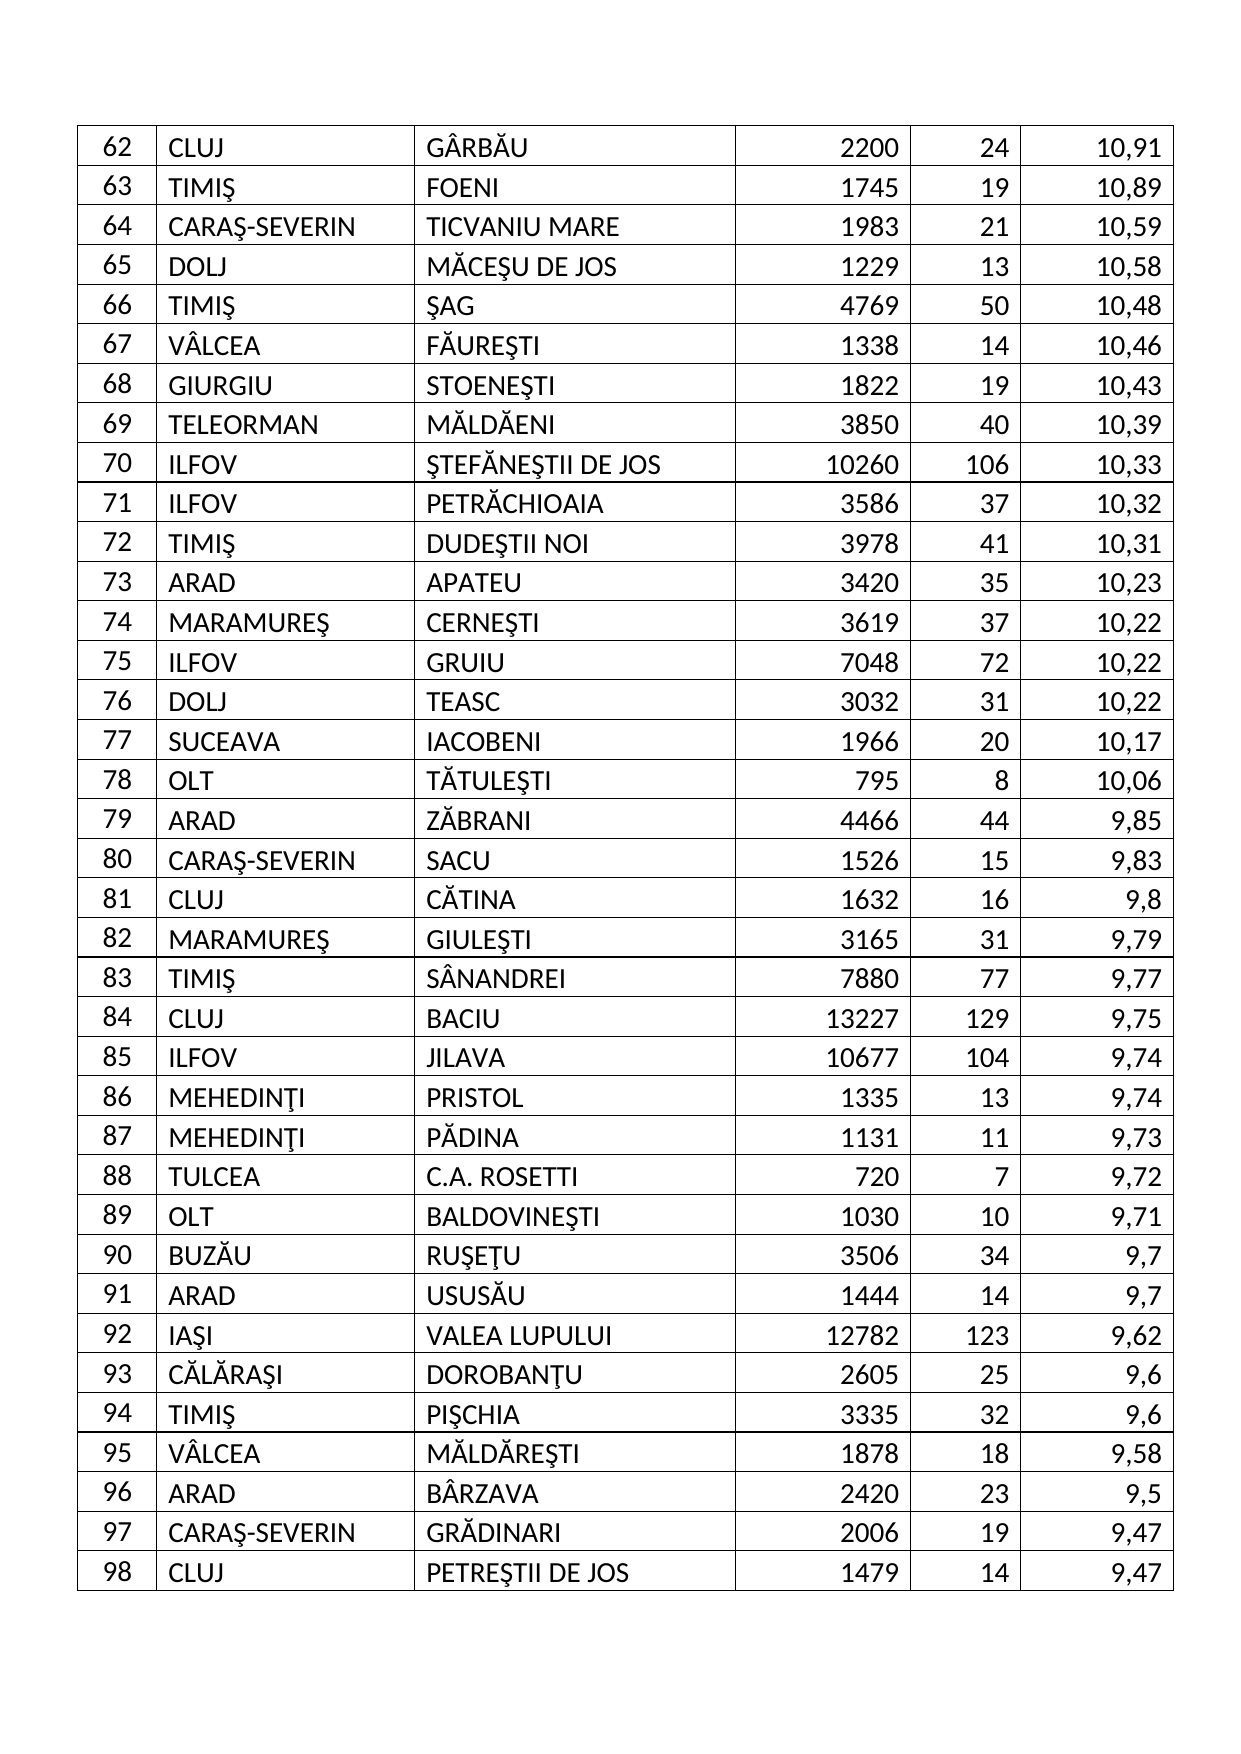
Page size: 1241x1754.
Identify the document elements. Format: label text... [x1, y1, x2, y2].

table_cell MĂLDĂENI [415, 403, 735, 442]
table_cell 10,32 [1021, 483, 1173, 521]
table_cell DOLJ [157, 245, 414, 283]
table_cell ARAD [157, 1472, 414, 1511]
table_cell 9,6 [1021, 1393, 1173, 1431]
table_cell 10,23 [1021, 562, 1173, 600]
table_cell BALDOVINEŞTI [415, 1195, 735, 1233]
table_cell 1983 [736, 205, 910, 244]
table_cell TIMIŞ [157, 522, 414, 561]
table_cell 10,31 [1021, 522, 1173, 561]
table_cell VALEA LUPULUI [415, 1314, 735, 1352]
table_cell 70 [78, 443, 156, 481]
table_cell 10,43 [1021, 364, 1173, 402]
table_cell C.A. ROSETTI [415, 1155, 735, 1194]
table_cell 10 [911, 1195, 1020, 1233]
table_cell 24 [911, 126, 1020, 165]
table_cell 25 [911, 1353, 1020, 1392]
table_cell 9,47 [1021, 1551, 1173, 1590]
table_cell ŞAG [415, 285, 735, 323]
table_cell 90 [78, 1235, 156, 1273]
table_cell 3850 [736, 403, 910, 442]
table_cell JILAVA [415, 1037, 735, 1075]
table_cell 3506 [736, 1235, 910, 1273]
table_cell 106 [911, 443, 1020, 481]
table_cell STOENEŞTI [415, 364, 735, 402]
table_cell 3335 [736, 1393, 910, 1431]
table_cell 2006 [736, 1512, 910, 1550]
table_cell DOROBANŢU [415, 1353, 735, 1392]
table_cell 1479 [736, 1551, 910, 1590]
table_cell 1030 [736, 1195, 910, 1233]
table_cell 7048 [736, 641, 910, 679]
table_cell 92 [78, 1314, 156, 1352]
table_cell 18 [911, 1433, 1020, 1471]
table_cell 32 [911, 1393, 1020, 1431]
table_cell CĂLĂRAŞI [157, 1353, 414, 1392]
table_cell 81 [78, 878, 156, 917]
table_cell 720 [736, 1155, 910, 1194]
table_cell SÂNANDREI [415, 958, 735, 996]
table_cell GÂRBĂU [415, 126, 735, 165]
table_cell OLT [157, 760, 414, 798]
table_cell 104 [911, 1037, 1020, 1075]
table_cell 35 [911, 562, 1020, 600]
table_cell 72 [78, 522, 156, 561]
table_cell 9,5 [1021, 1472, 1173, 1511]
table_cell VÂLCEA [157, 324, 414, 363]
table_cell 14 [911, 1274, 1020, 1313]
table_cell 8 [911, 760, 1020, 798]
table_cell APATEU [415, 562, 735, 600]
table_cell 1745 [736, 166, 910, 204]
table_cell 2605 [736, 1353, 910, 1392]
table_cell 9,74 [1021, 1076, 1173, 1115]
table_cell 73 [78, 562, 156, 600]
table_cell ILFOV [157, 443, 414, 481]
table_cell 1335 [736, 1076, 910, 1115]
table_cell 10260 [736, 443, 910, 481]
table_cell BUZĂU [157, 1235, 414, 1273]
table_cell BÂRZAVA [415, 1472, 735, 1511]
table_cell 77 [911, 958, 1020, 996]
table_cell PIŞCHIA [415, 1393, 735, 1431]
table_cell 41 [911, 522, 1020, 561]
table_cell USUSĂU [415, 1274, 735, 1313]
table_cell CLUJ [157, 1551, 414, 1590]
table_cell 19 [911, 166, 1020, 204]
table_cell 10,06 [1021, 760, 1173, 798]
table_cell 93 [78, 1353, 156, 1392]
table_cell PETREŞTII DE JOS [415, 1551, 735, 1590]
table_cell 10,22 [1021, 680, 1173, 719]
table_cell 96 [78, 1472, 156, 1511]
table_cell 14 [911, 1551, 1020, 1590]
table_cell BACIU [415, 997, 735, 1036]
table_cell 9,7 [1021, 1235, 1173, 1273]
table_cell 3619 [736, 601, 910, 640]
table_cell 12782 [736, 1314, 910, 1352]
table_cell 37 [911, 601, 1020, 640]
table_cell TICVANIU MARE [415, 205, 735, 244]
table_cell 97 [78, 1512, 156, 1550]
table_cell 77 [78, 720, 156, 758]
table_cell 3978 [736, 522, 910, 561]
table_cell SACU [415, 839, 735, 877]
table_cell 1878 [736, 1433, 910, 1471]
table_cell CARAŞ-SEVERIN [157, 839, 414, 877]
table_cell GRUIU [415, 641, 735, 679]
table_cell 20 [911, 720, 1020, 758]
table_cell 50 [911, 285, 1020, 323]
table_cell ARAD [157, 562, 414, 600]
table_cell 89 [78, 1195, 156, 1233]
table_cell 9,85 [1021, 799, 1173, 838]
table_cell 78 [78, 760, 156, 798]
table_cell 795 [736, 760, 910, 798]
table_cell TULCEA [157, 1155, 414, 1194]
table_cell PRISTOL [415, 1076, 735, 1115]
table_cell TĂTULEŞTI [415, 760, 735, 798]
table_cell ZĂBRANI [415, 799, 735, 838]
table_cell GIULEŞTI [415, 918, 735, 956]
table_cell 3032 [736, 680, 910, 719]
table_cell 10,48 [1021, 285, 1173, 323]
table_cell 37 [911, 483, 1020, 521]
table_cell 23 [911, 1472, 1020, 1511]
table_cell OLT [157, 1195, 414, 1233]
table_cell MĂLDĂREŞTI [415, 1433, 735, 1471]
table_cell 40 [911, 403, 1020, 442]
table_cell 9,6 [1021, 1353, 1173, 1392]
table_cell 15 [911, 839, 1020, 877]
table_cell 4769 [736, 285, 910, 323]
table_cell RUŞEŢU [415, 1235, 735, 1273]
table_cell 11 [911, 1116, 1020, 1154]
table_cell 9,71 [1021, 1195, 1173, 1233]
table_cell 123 [911, 1314, 1020, 1352]
table_cell TEASC [415, 680, 735, 719]
table_cell 9,73 [1021, 1116, 1173, 1154]
table_cell 62 [78, 126, 156, 165]
table_cell 10,59 [1021, 205, 1173, 244]
table_cell 1632 [736, 878, 910, 917]
table_cell 10,39 [1021, 403, 1173, 442]
table_cell ILFOV [157, 483, 414, 521]
table_cell 129 [911, 997, 1020, 1036]
table_cell 9,72 [1021, 1155, 1173, 1194]
table_cell TELEORMAN [157, 403, 414, 442]
table_cell 10,17 [1021, 720, 1173, 758]
table_cell 9,47 [1021, 1512, 1173, 1550]
table_cell DOLJ [157, 680, 414, 719]
table_cell 86 [78, 1076, 156, 1115]
table_cell IAŞI [157, 1314, 414, 1352]
table_cell 44 [911, 799, 1020, 838]
table_cell 91 [78, 1274, 156, 1313]
table_cell 34 [911, 1235, 1020, 1273]
table_cell 13 [911, 245, 1020, 283]
table_cell TIMIŞ [157, 285, 414, 323]
table_cell 65 [78, 245, 156, 283]
table_cell 2200 [736, 126, 910, 165]
table_cell 1822 [736, 364, 910, 402]
table_cell 98 [78, 1551, 156, 1590]
table_cell 9,8 [1021, 878, 1173, 917]
table_cell 9,75 [1021, 997, 1173, 1036]
table_cell MARAMUREŞ [157, 918, 414, 956]
table_cell MEHEDINŢI [157, 1116, 414, 1154]
table_cell 1526 [736, 839, 910, 877]
table_cell 31 [911, 680, 1020, 719]
table_cell 74 [78, 601, 156, 640]
table_cell 16 [911, 878, 1020, 917]
table_cell 9,58 [1021, 1433, 1173, 1471]
table_cell SUCEAVA [157, 720, 414, 758]
table_cell 10,91 [1021, 126, 1173, 165]
table_cell CLUJ [157, 126, 414, 165]
table_cell ARAD [157, 799, 414, 838]
table_cell 21 [911, 205, 1020, 244]
table_cell CERNEŞTI [415, 601, 735, 640]
table_cell 71 [78, 483, 156, 521]
table_cell 3165 [736, 918, 910, 956]
table_cell GRĂDINARI [415, 1512, 735, 1550]
table_cell 68 [78, 364, 156, 402]
table_cell 76 [78, 680, 156, 719]
table_cell FOENI [415, 166, 735, 204]
table_cell 13 [911, 1076, 1020, 1115]
table_cell FĂUREŞTI [415, 324, 735, 363]
table_cell 94 [78, 1393, 156, 1431]
table_cell 88 [78, 1155, 156, 1194]
table_cell 64 [78, 205, 156, 244]
table_cell GIURGIU [157, 364, 414, 402]
table_cell 66 [78, 285, 156, 323]
table_cell 9,79 [1021, 918, 1173, 956]
table_cell 9,62 [1021, 1314, 1173, 1352]
table_cell 10,22 [1021, 601, 1173, 640]
table_cell 75 [78, 641, 156, 679]
table_cell 1444 [736, 1274, 910, 1313]
table_cell 10677 [736, 1037, 910, 1075]
table_cell 10,46 [1021, 324, 1173, 363]
table_cell 9,77 [1021, 958, 1173, 996]
table_cell MEHEDINŢI [157, 1076, 414, 1115]
table_cell 1229 [736, 245, 910, 283]
table_cell 72 [911, 641, 1020, 679]
table_cell 79 [78, 799, 156, 838]
table_cell MARAMUREŞ [157, 601, 414, 640]
table_cell 10,33 [1021, 443, 1173, 481]
table_cell MĂCEŞU DE JOS [415, 245, 735, 283]
table_cell 95 [78, 1433, 156, 1471]
table_cell 7 [911, 1155, 1020, 1194]
table_cell 10,58 [1021, 245, 1173, 283]
table_cell CĂTINA [415, 878, 735, 917]
table_cell ARAD [157, 1274, 414, 1313]
table_cell 31 [911, 918, 1020, 956]
table_cell 19 [911, 364, 1020, 402]
table_cell 85 [78, 1037, 156, 1075]
table_cell 9,83 [1021, 839, 1173, 877]
table_cell 4466 [736, 799, 910, 838]
table_cell ŞTEFĂNEŞTII DE JOS [415, 443, 735, 481]
table_cell 80 [78, 839, 156, 877]
table_cell 13227 [736, 997, 910, 1036]
table_cell ILFOV [157, 1037, 414, 1075]
table_cell 1338 [736, 324, 910, 363]
table_cell 63 [78, 166, 156, 204]
table_cell VÂLCEA [157, 1433, 414, 1471]
table_cell 84 [78, 997, 156, 1036]
table_cell 10,89 [1021, 166, 1173, 204]
table_cell CARAŞ-SEVERIN [157, 205, 414, 244]
table_cell CARAŞ-SEVERIN [157, 1512, 414, 1550]
table_cell TIMIŞ [157, 1393, 414, 1431]
table_cell 82 [78, 918, 156, 956]
table_cell 14 [911, 324, 1020, 363]
table_cell CLUJ [157, 997, 414, 1036]
table_cell TIMIŞ [157, 166, 414, 204]
table_cell 19 [911, 1512, 1020, 1550]
table_cell 67 [78, 324, 156, 363]
table_cell CLUJ [157, 878, 414, 917]
table_cell 10,22 [1021, 641, 1173, 679]
table_cell ILFOV [157, 641, 414, 679]
table_cell TIMIŞ [157, 958, 414, 996]
table_cell PĂDINA [415, 1116, 735, 1154]
table_cell 69 [78, 403, 156, 442]
table_cell 2420 [736, 1472, 910, 1511]
table_cell 3586 [736, 483, 910, 521]
table_cell PETRĂCHIOAIA [415, 483, 735, 521]
table_cell 1966 [736, 720, 910, 758]
table_cell 3420 [736, 562, 910, 600]
table_cell DUDEŞTII NOI [415, 522, 735, 561]
table_cell 83 [78, 958, 156, 996]
table_cell 9,7 [1021, 1274, 1173, 1313]
table_cell 9,74 [1021, 1037, 1173, 1075]
table_cell 7880 [736, 958, 910, 996]
table_cell 1131 [736, 1116, 910, 1154]
table_cell IACOBENI [415, 720, 735, 758]
table_cell 87 [78, 1116, 156, 1154]
